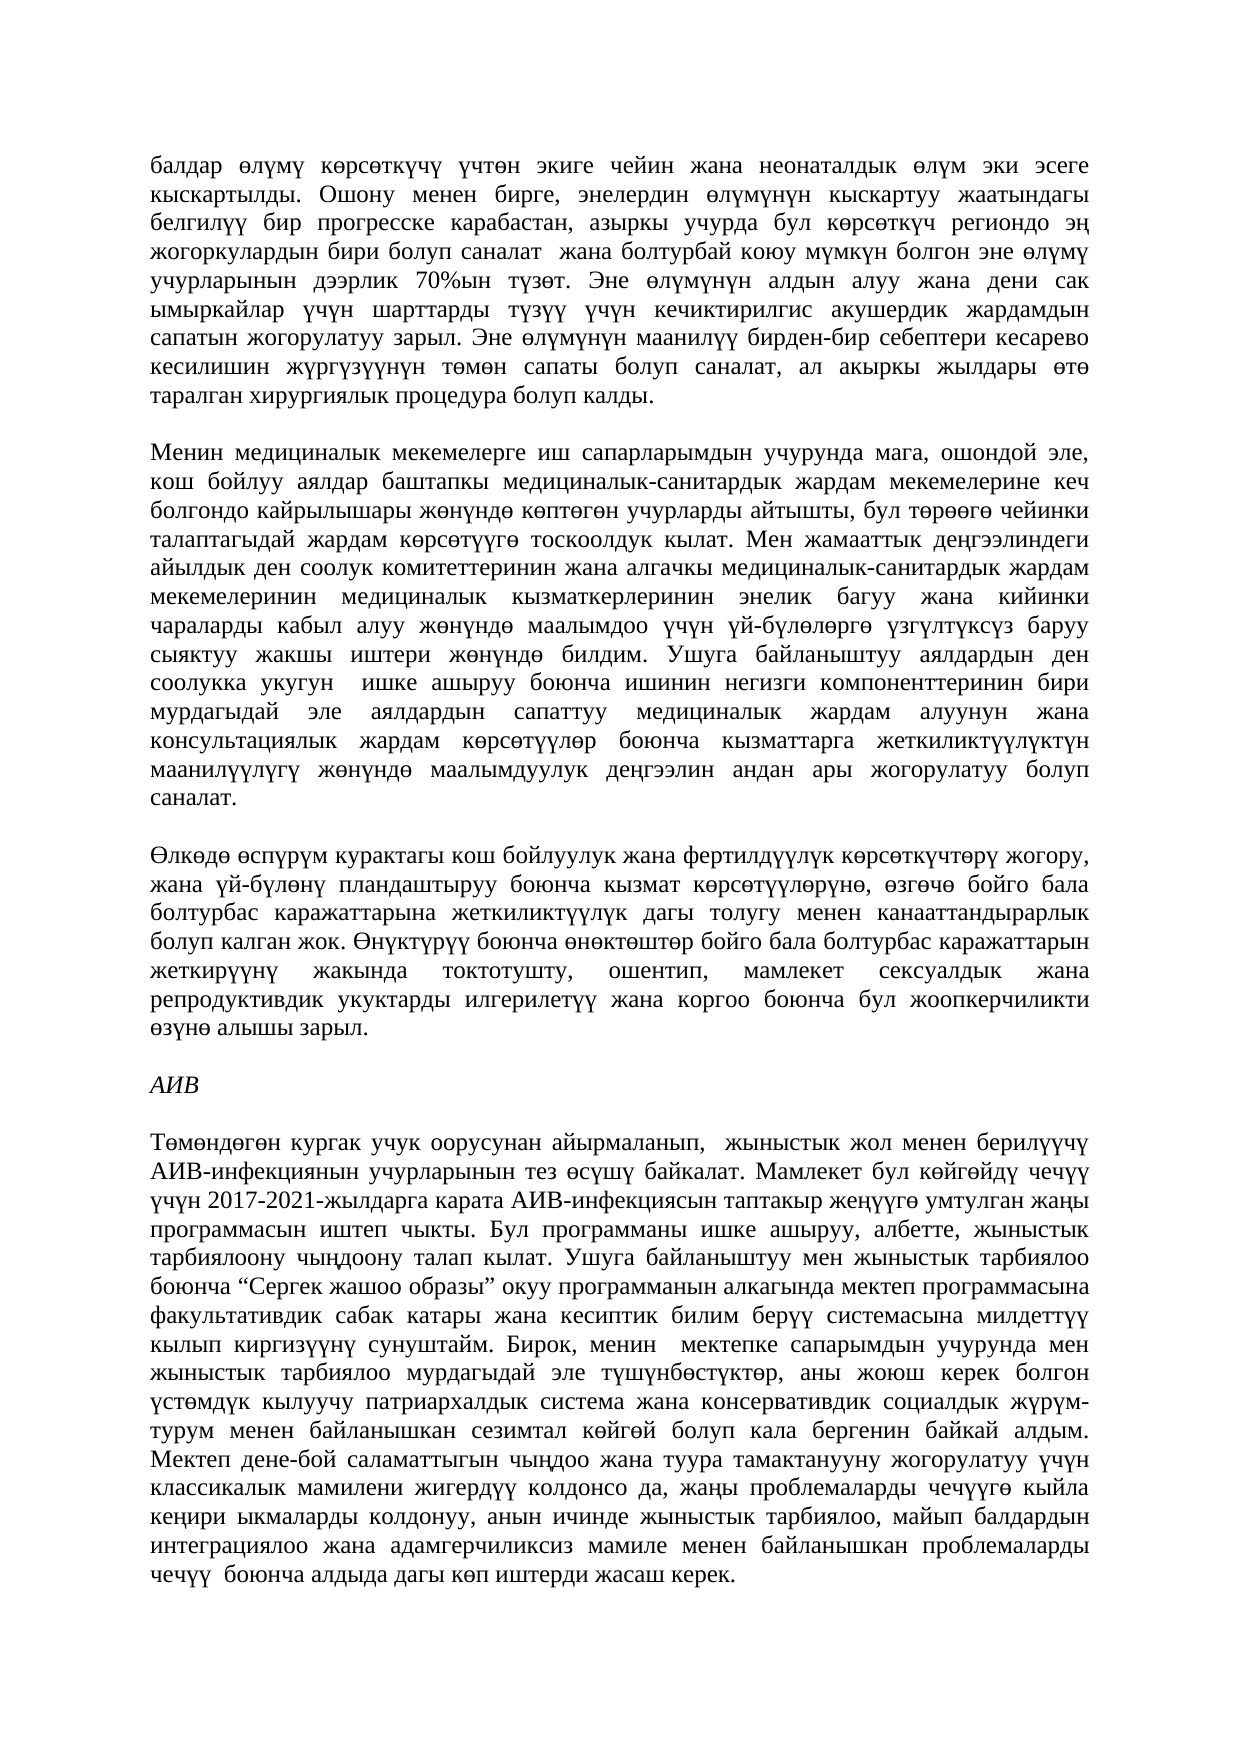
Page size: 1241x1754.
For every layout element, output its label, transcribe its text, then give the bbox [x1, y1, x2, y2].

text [150, 150, 1090, 409]
text АИВ [150, 1070, 1090, 1099]
text Өлкөдө өспүрүм курактагы кош бойлуулук жана фертилдүүлүк көрсөткүчтөрү жогору, жана үй-бүлөнү пландаштыруу боюнча кызмат көрсөтүүлөрүнө, өзгөчө бойго бала болтурбас каражаттарына жеткиликтүүлүк дагы толугу менен канааттандырарлык болуп калган жок. Өнүктүрүү боюнча өнөктөштөр бойго бала болтурбас каражаттарын жеткирүүнү жакында токтотушту, ошентип, мамлекет сексуалдык жана репродуктивдик укуктарды илгерилетүү жана коргоо боюнча бул жоопкерчиликти өзүнө алышы зарыл. [150, 840, 1090, 1041]
text Төмөндөгөн кургак учук оорусунан айырмаланып, жыныстык жол менен берилүүчү АИВ-инфекциянын учурларынын тез өсүшү байкалат. Мамлекет бул көйгөйдү чечүү үчүн 2017-2021-жылдарга карата АИВ-инфекциясын таптакыр жеңүүгө умтулган жаңы программасын иштеп чыкты. Бул программаны ишке ашыруу, албетте, жыныстык тарбиялоону чыңдоону талап кылат. Ушуга байланыштуу мен жыныстык тарбиялоо боюнча “Сергек жашоо образы” окуу программанын алкагында мектеп программасына факультативдик сабак катары жана кесиптик билим берүү системасына милдеттүү кылып киргизүүнү сунуштайм. Бирок, менин мектепке сапарымдын учурунда мен жыныстык тарбиялоо мурдагыдай эле түшүнбөстүктөр, аны жоюш керек болгон үстөмдүк кылуучу патриархалдык система жана консервативдик социалдык жүрүм-турум менен байланышкан сезимтал көйгөй болуп кала бергенин байкай алдым. Мектеп дене-бой саламаттыгын чыңдоо жана туура тамактанууну жогорулатуу үчүн классикалык мамилени жигердүү колдонсо да, жаңы проблемаларды чечүүгө кыйла кеңири ыкмаларды колдонуу, анын ичинде жыныстык тарбиялоо, майып балдардын интеграциялоо жана адамгерчиликсиз мамиле менен байланышкан проблемаларды чечүү боюнча алдыда дагы көп иштерди жасаш керек. [150, 1127, 1090, 1587]
text Менин медициналык мекемелерге иш сапарларымдын учурунда мага, ошондой эле, кош бойлуу аялдар баштапкы медициналык-санитардык жардам мекемелерине кеч болгондо кайрылышары жөнүндө көптөгөн учурларды айтышты, бул төрөөгө чейинки талаптагыдай жардам көрсөтүүгө тоскоолдук кылат. Мен жамааттык деңгээлиндеги айылдык ден соолук комитеттеринин жана алгачкы медициналык-санитардык жардам мекемелеринин медициналык кызматкерлеринин энелик багуу жана кийинки чараларды кабыл алуу жөнүндө маалымдоо үчүн үй-бүлөлөргө үзгүлтүксүз баруу сыяктуу жакшы иштери жөнүндө билдим. Ушуга байланыштуу аялдардын ден соолукка укугун ишке ашыруу боюнча ишинин негизги компоненттеринин бири мурдагыдай эле аялдардын сапаттуу медициналык жардам алуунун жана консультациялык жардам көрсөтүүлөр боюнча кызматтарга жеткиликтүүлүктүн маанилүүлүгү жөнүндө маалымдуулук деңгээлин андан ары жогорулатуу болуп саналат. [150, 437, 1090, 811]
